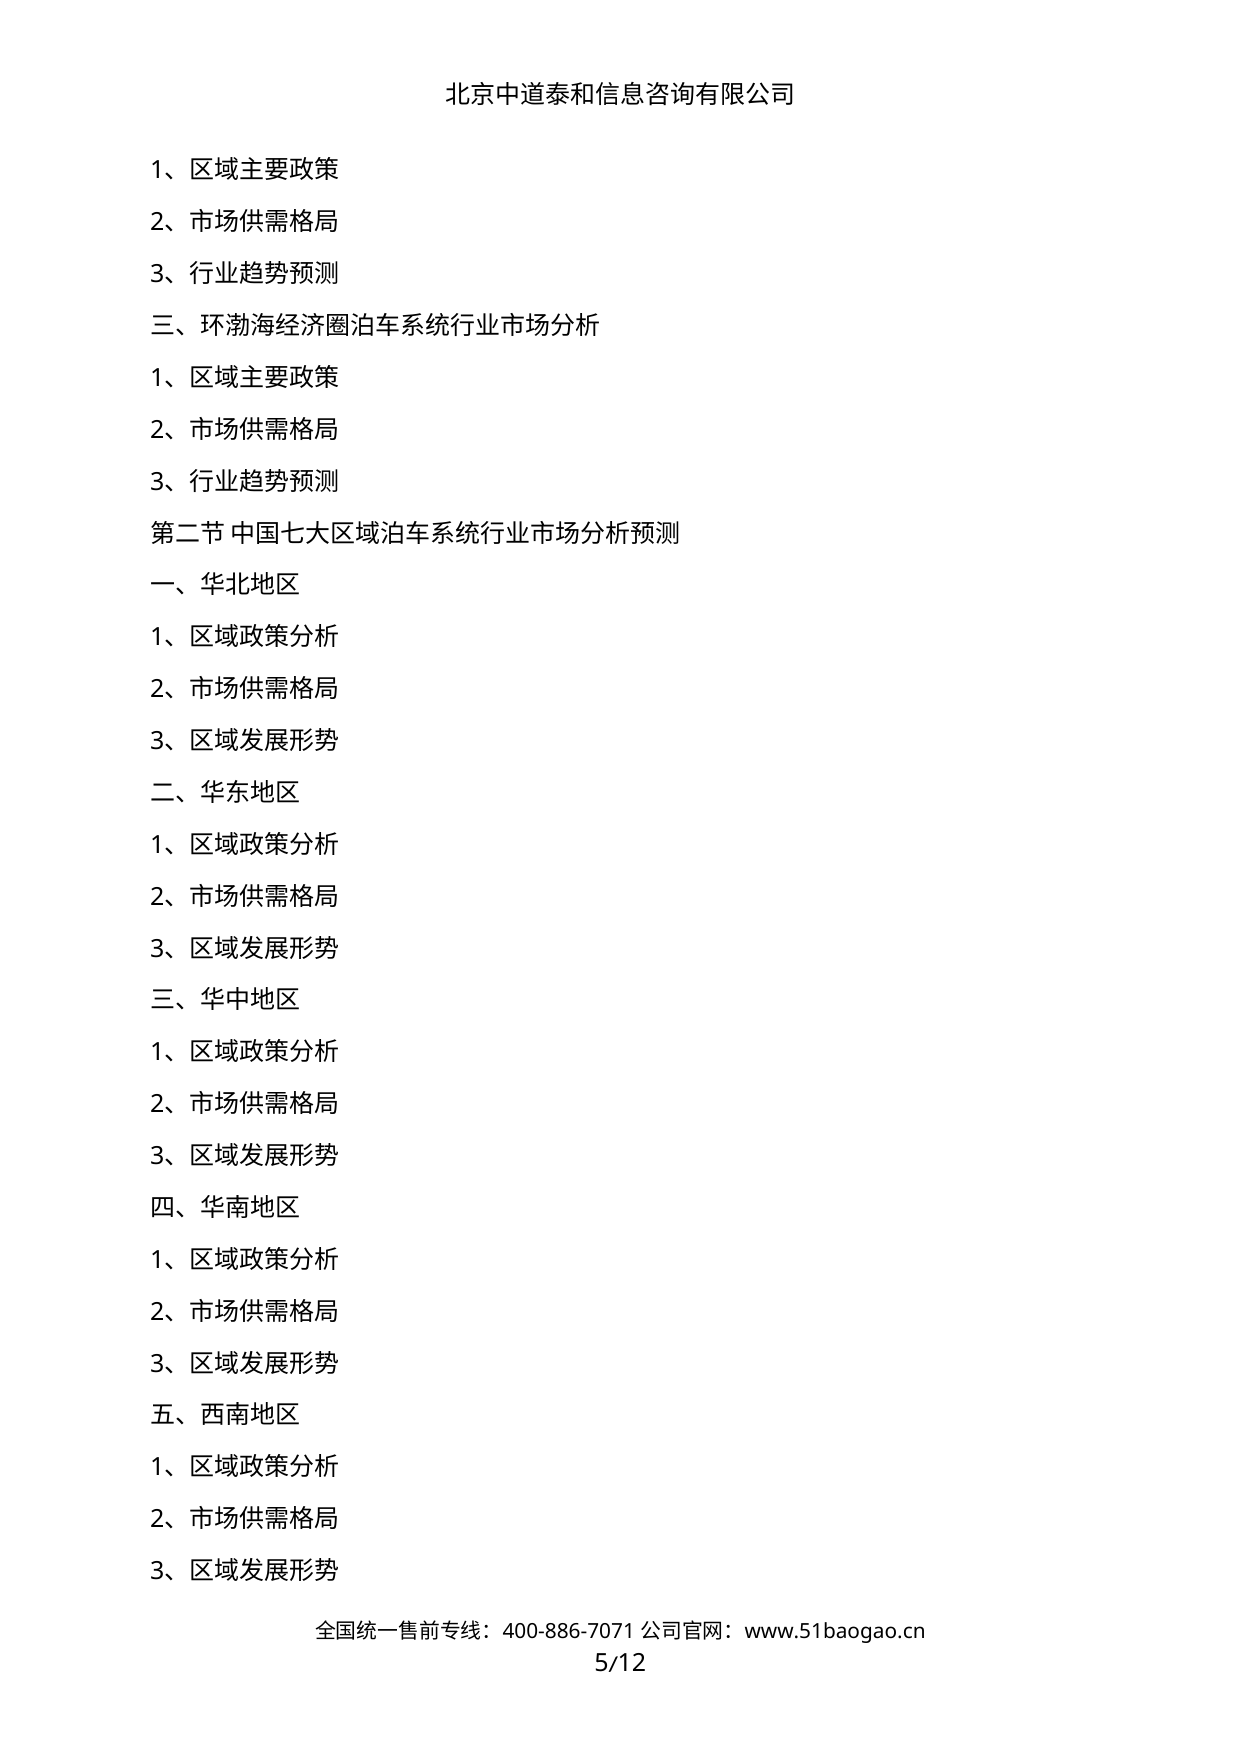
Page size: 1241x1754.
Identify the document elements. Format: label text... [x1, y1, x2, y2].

text 3、区域发展形势 [150, 1343, 1090, 1379]
text 1、区域主要政策 [150, 150, 1090, 186]
text 1、区域政策分析 [150, 1032, 1090, 1068]
text 3、行业趋势预测 [150, 254, 1090, 290]
text 第二节 中国七大区域泊车系统行业市场分析预测 [150, 513, 1090, 549]
text 1、区域主要政策 [150, 357, 1090, 394]
text 2、市场供需格局 [150, 1291, 1090, 1327]
text 1、区域政策分析 [150, 1447, 1090, 1483]
text 一、华北地区 [150, 565, 1090, 601]
text 2、市场供需格局 [150, 669, 1090, 705]
text 2、市场供需格局 [150, 409, 1090, 446]
text 2、市场供需格局 [150, 876, 1090, 912]
text 五、西南地区 [150, 1395, 1090, 1431]
text 2、市场供需格局 [150, 1499, 1090, 1535]
text 3、行业趋势预测 [150, 461, 1090, 497]
text 3、区域发展形势 [150, 721, 1090, 757]
text 1、区域政策分析 [150, 824, 1090, 861]
text 1、区域政策分析 [150, 617, 1090, 653]
text 四、华南地区 [150, 1187, 1090, 1224]
text 2、市场供需格局 [150, 202, 1090, 238]
text 3、区域发展形势 [150, 1136, 1090, 1172]
text 2、市场供需格局 [150, 1084, 1090, 1120]
text 1、区域政策分析 [150, 1239, 1090, 1276]
text 3、区域发展形势 [150, 928, 1090, 964]
text 3、区域发展形势 [150, 1551, 1090, 1587]
text 三、华中地区 [150, 980, 1090, 1016]
text 二、华东地区 [150, 772, 1090, 809]
text 三、环渤海经济圈泊车系统行业市场分析 [150, 306, 1090, 342]
